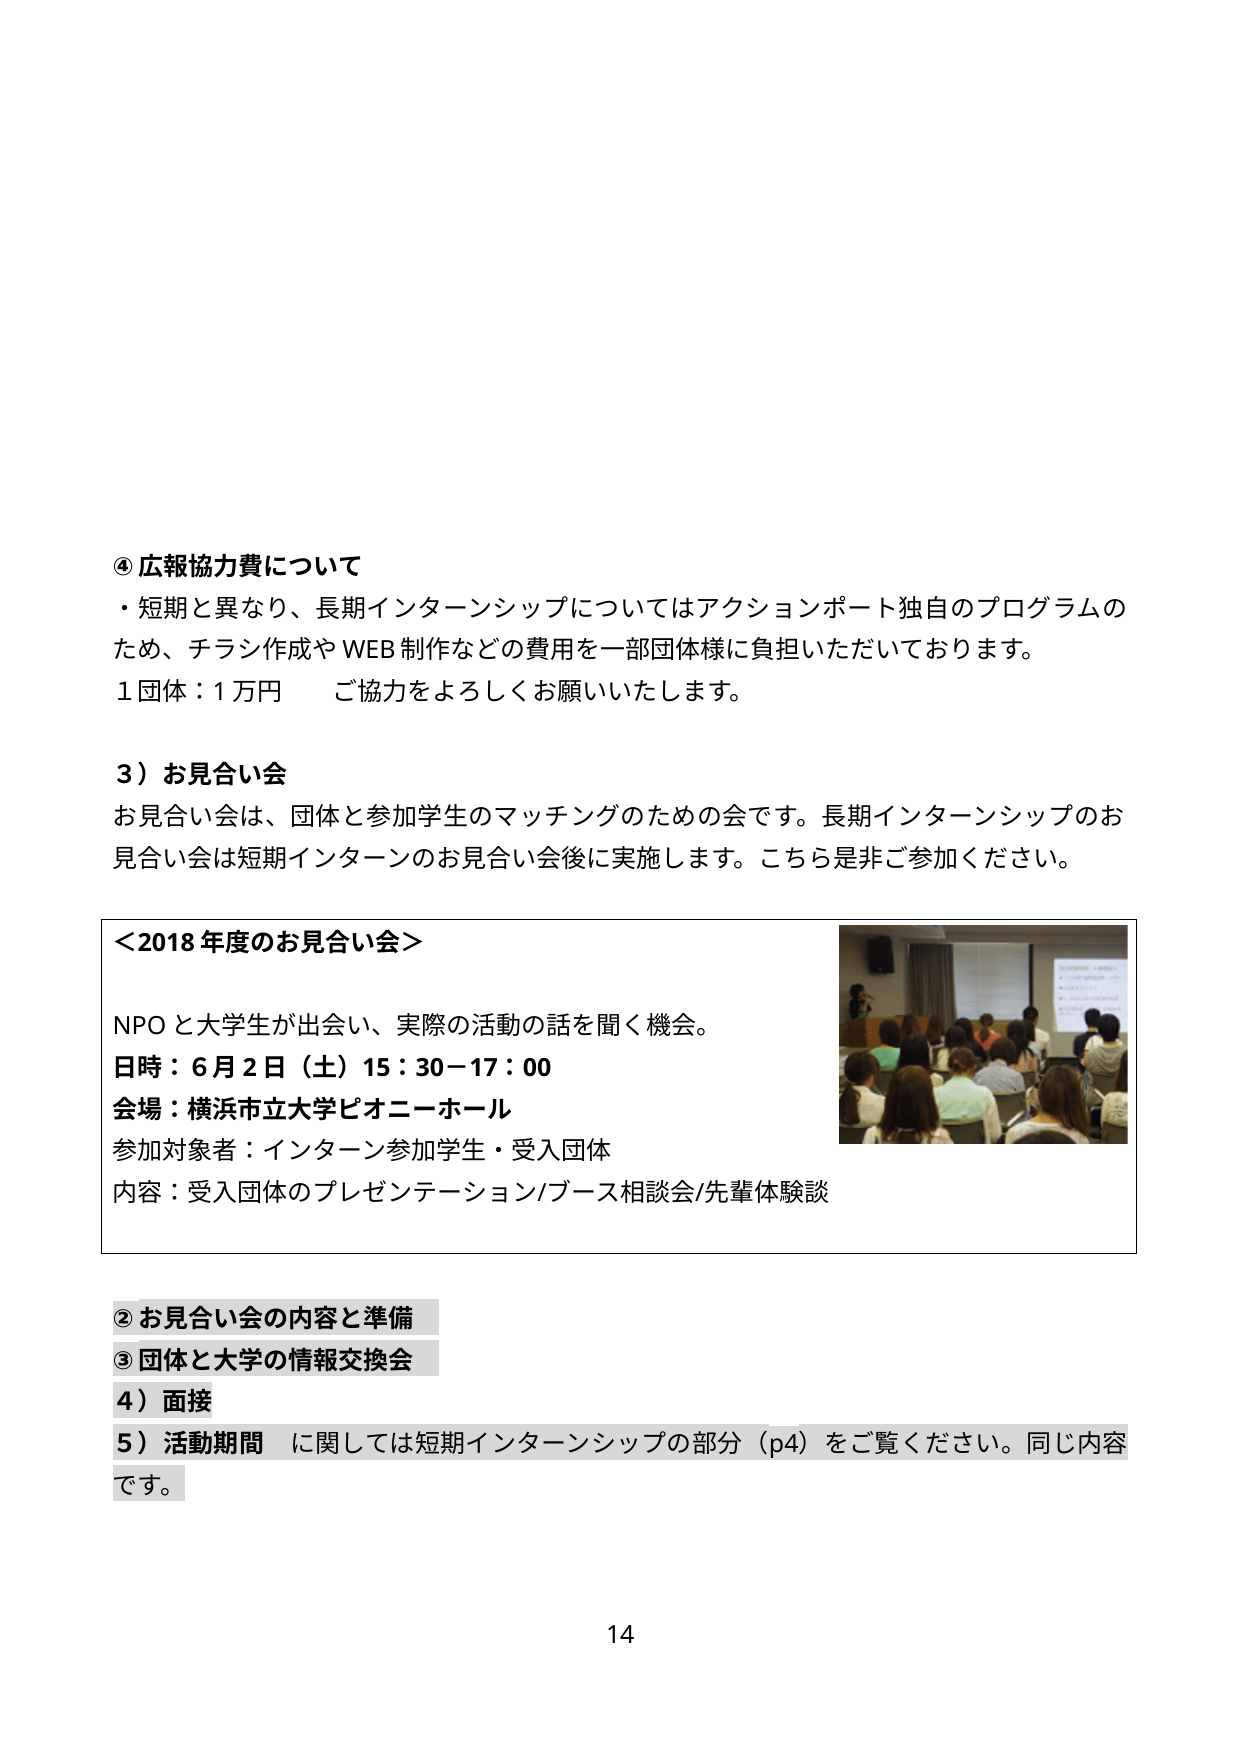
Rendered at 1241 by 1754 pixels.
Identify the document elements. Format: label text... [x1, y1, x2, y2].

text ５）活動期間 に関しては短期インターンシップの部分（p4）をご覧ください。同じ内容です。 [112, 1421, 1128, 1504]
text ３）お見合い会 [112, 752, 1128, 794]
text ・短期と異なり、長期インターンシップについてはアクションポート独自のプログラムのため、チラシ作成やWEB制作などの費用を一部団体様に負担いただいております。 [112, 585, 1128, 669]
picture [839, 925, 1128, 1144]
table_header ＜2018年度のお見合い会＞ NPOと大学生が出会い、実際の活動の話を聞く機会。 日時：６月2日（土）15：30－17：00 会場：横浜市立大学ピオニーホール 参加対象者：インターン参加学生・受入団体 内容：受入団体のプレゼンテーション/ブース相談会/先輩体験談 [102, 920, 1136, 1253]
text １団体：1万円 ご協力をよろしくお願いいたします。 [112, 669, 1128, 710]
text お見合い会は、団体と参加学生のマッチングのための会です。長期インターンシップのお見合い会は短期インターンのお見合い会後に実施します。こちら是非ご参加ください。 [112, 794, 1128, 877]
text ④広報協力費について [112, 544, 1128, 585]
text ４）面接 [112, 1379, 1128, 1421]
text ②お見合い会の内容と準備 [112, 1296, 1128, 1337]
text ③団体と大学の情報交換会 [112, 1337, 1128, 1379]
